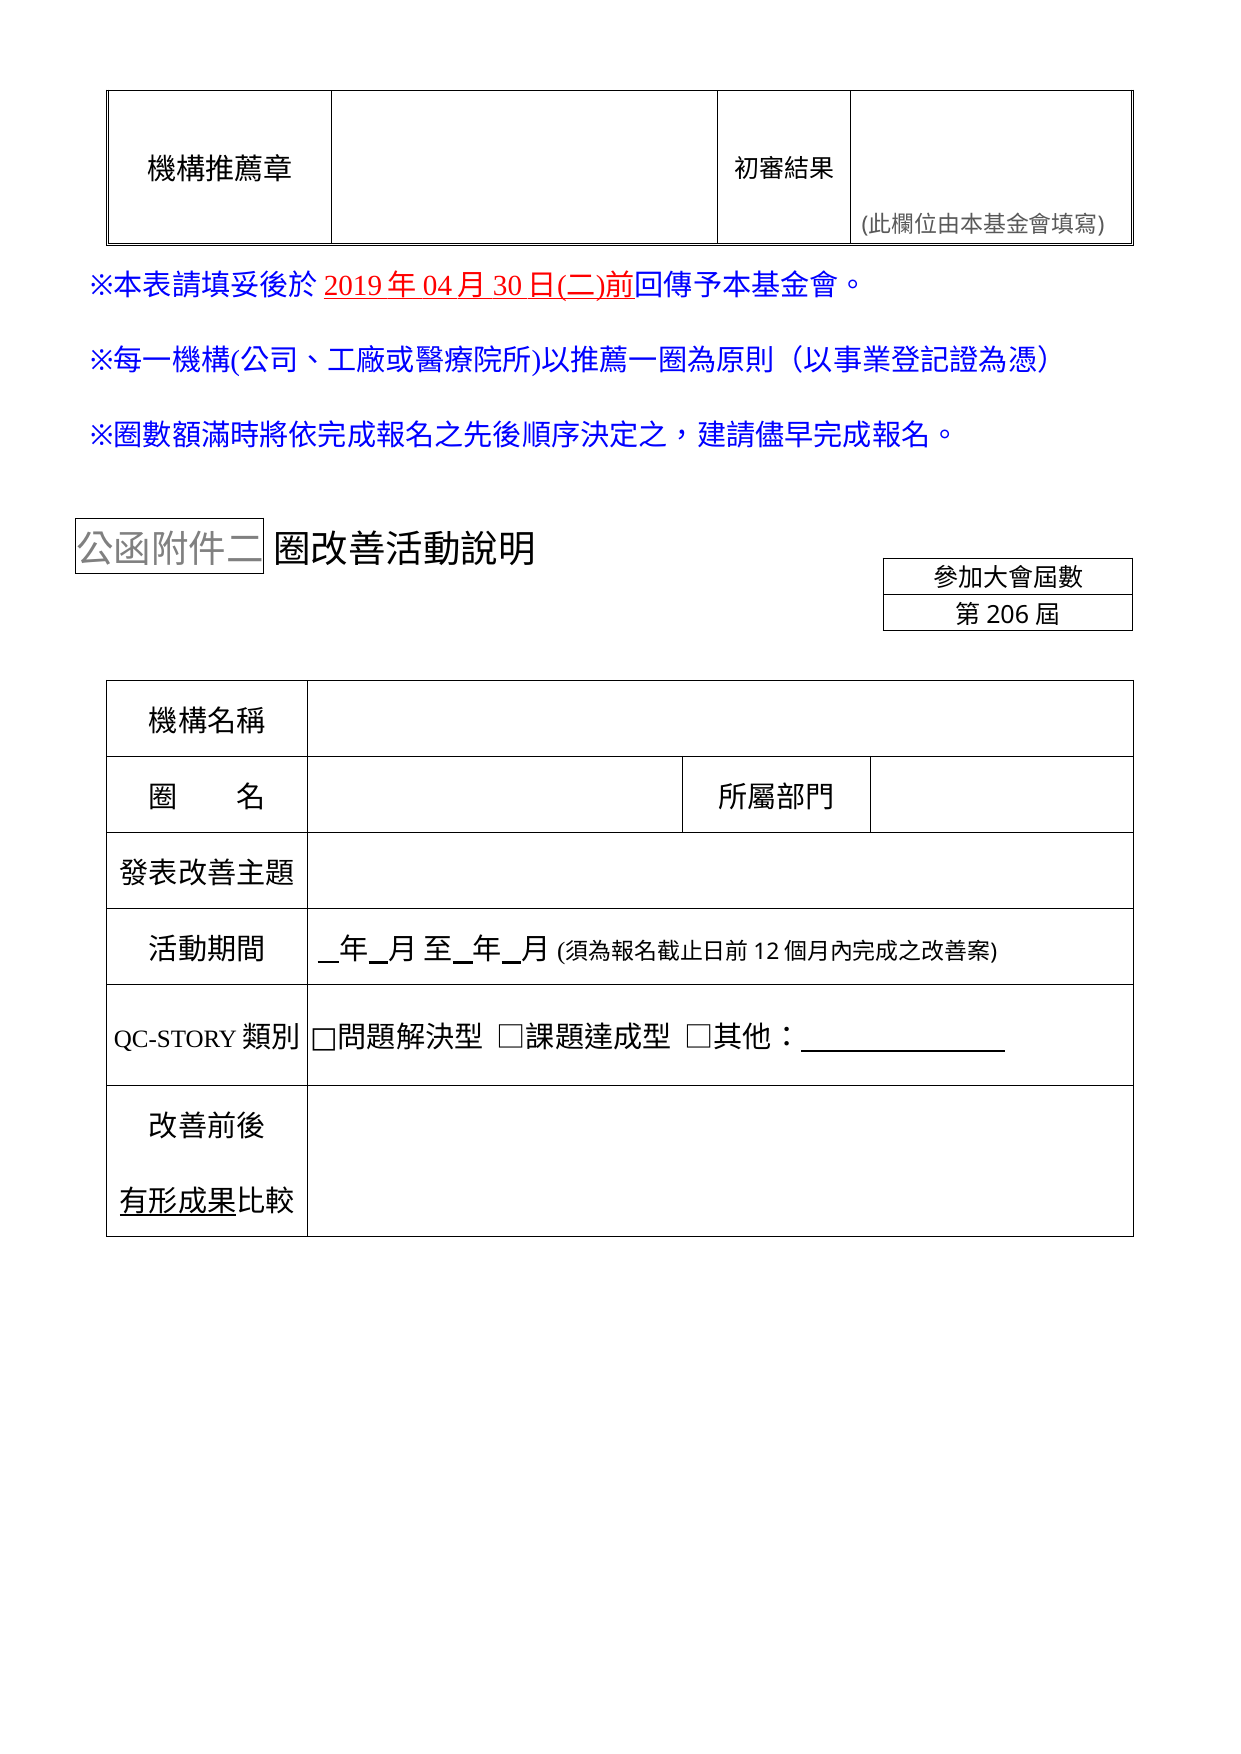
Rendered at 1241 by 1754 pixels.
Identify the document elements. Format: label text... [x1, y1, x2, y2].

table_cell QC-STORY類別 [107, 985, 307, 1085]
table_cell □問題解決型 □課題達成型 □其他： [308, 985, 1133, 1085]
table_cell 改善前後 有形成果比較 [107, 1086, 307, 1236]
text 公函附件二 圈改善活動說明 [75, 508, 1165, 583]
table_cell [332, 91, 717, 242]
table_cell 發表改善主題 [107, 833, 307, 908]
table_cell 初審結果 [718, 91, 850, 242]
table_cell [308, 757, 682, 832]
table_header 機構名稱 [107, 681, 307, 756]
table_header [308, 681, 1133, 756]
table_cell (此欄位由本基金會填寫) [851, 91, 1131, 242]
text ※每一機構(公司、工廠或醫療院所)以推薦一圈為原則（以事業登記證為憑） [75, 321, 1165, 396]
table_cell [871, 757, 1133, 832]
table_cell 所屬部門 [683, 757, 870, 832]
table_cell 活動期間 [107, 909, 307, 984]
table_cell 機構推薦章 [109, 91, 331, 242]
table_cell [308, 1086, 1133, 1236]
text ※圈數額滿時將依完成報名之先後順序決定之，建請儘早完成報名。 [75, 396, 1165, 471]
table_cell 年 月 至 年 月 (須為報名截止日前12個月內完成之改善案) [308, 909, 1133, 984]
table_cell [308, 833, 1133, 908]
text ※本表請填妥後於2019年04月30日(二)前回傳予本基金會。 [75, 246, 1165, 321]
table_cell 圈 名 [107, 757, 307, 832]
